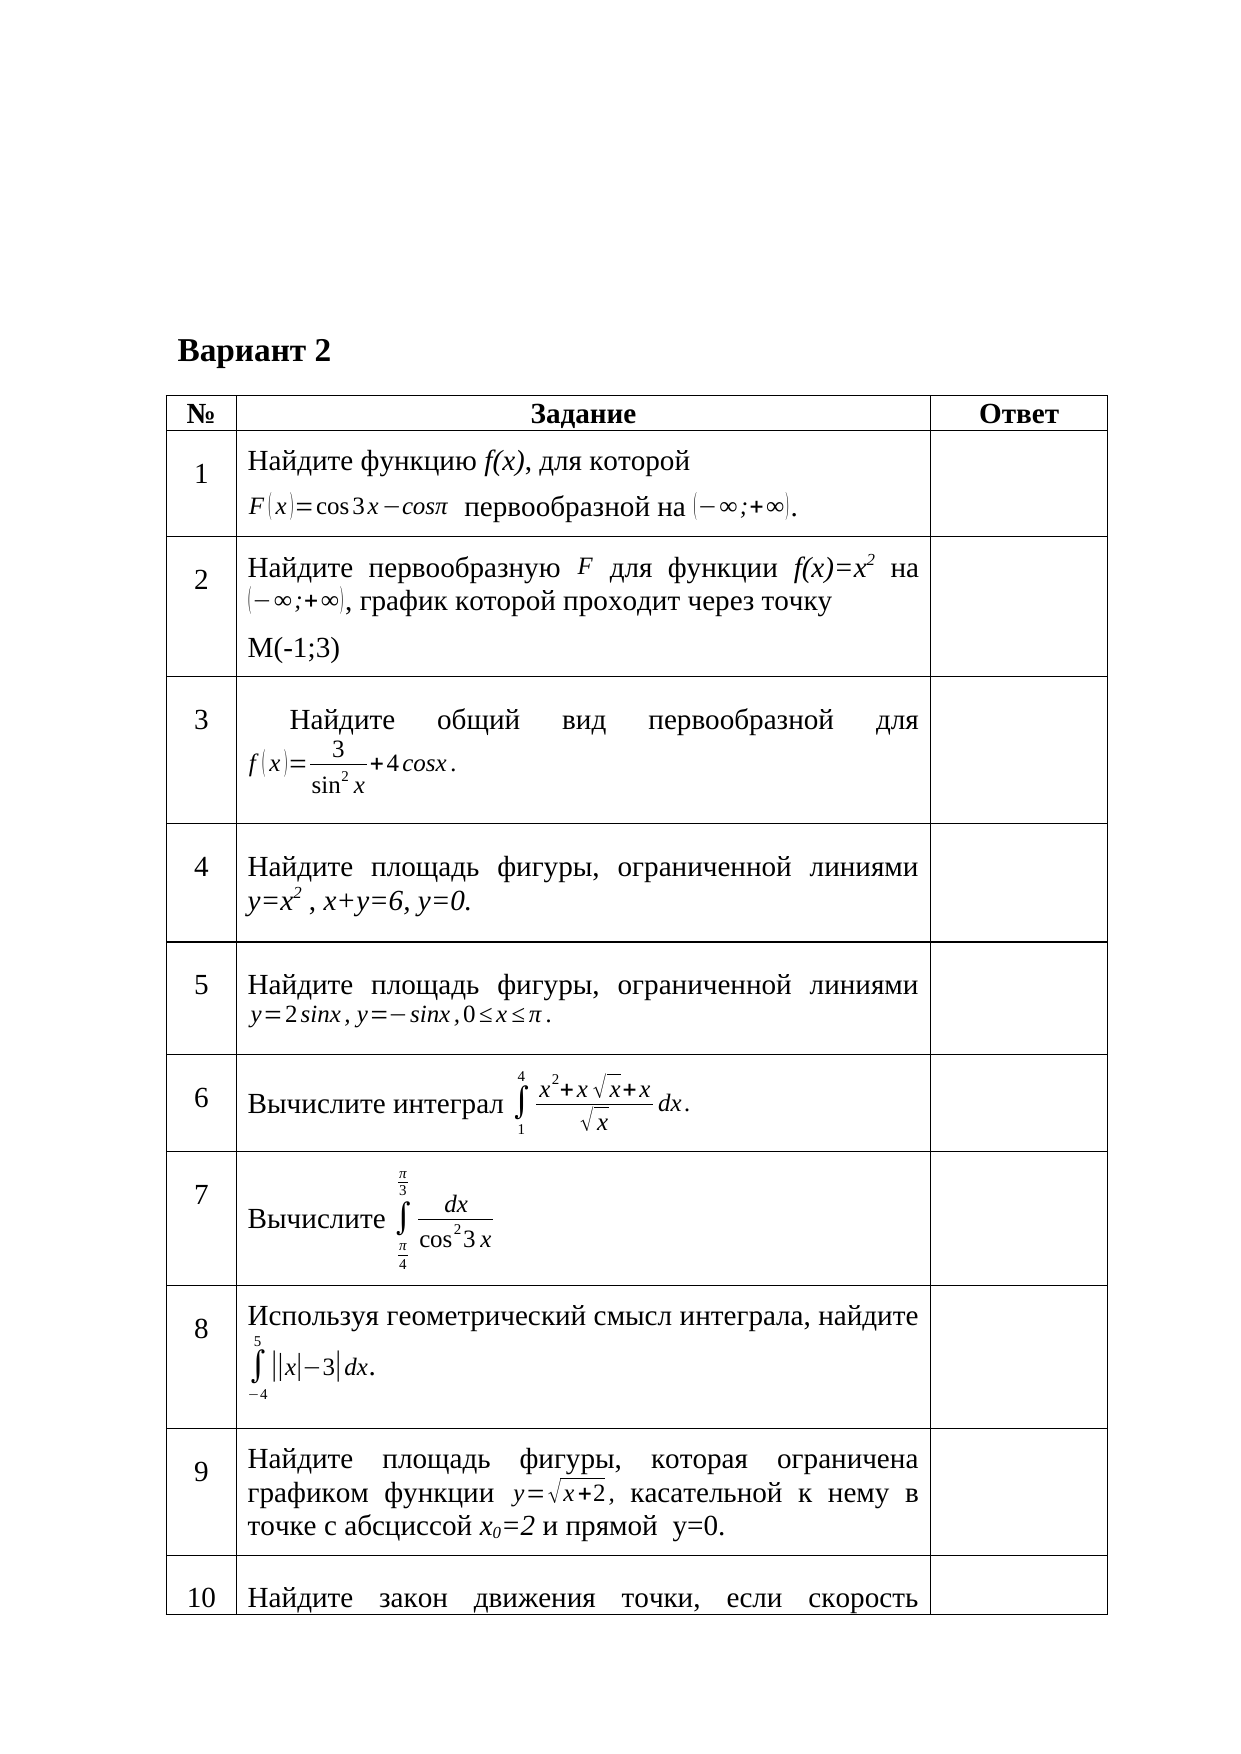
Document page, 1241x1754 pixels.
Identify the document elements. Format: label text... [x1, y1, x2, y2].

text Вариант 2 [177, 330, 1152, 368]
table_cell [931, 1055, 1107, 1151]
table_cell Найдите общий вид первообразной для [237, 677, 930, 823]
table_cell 6 [167, 1055, 236, 1151]
table_cell 3 [167, 677, 236, 823]
table_cell Вычислите [237, 1152, 930, 1285]
table_header Задание [237, 396, 930, 430]
table_cell [931, 1152, 1107, 1285]
table_header Ответ [931, 396, 1107, 430]
table_cell [931, 677, 1107, 823]
table_cell 10 [167, 1556, 236, 1614]
table_cell 7 [167, 1152, 236, 1285]
table_header № [167, 396, 236, 430]
table_cell 5 [167, 943, 236, 1054]
table_cell 1 [167, 431, 236, 536]
table_cell Найдите площадь фигуры, ограниченной линиями y=x2 , x+y=6, y=0. [237, 824, 930, 941]
table_cell Найдите площадь фигуры, ограниченной линиями [237, 943, 930, 1054]
table_cell [931, 537, 1107, 676]
table_cell [931, 1429, 1107, 1554]
table_cell [931, 1286, 1107, 1428]
table_cell 9 [167, 1429, 236, 1554]
table_cell 4 [167, 824, 236, 941]
table_cell [931, 824, 1107, 941]
table_cell 2 [167, 537, 236, 676]
table_cell Используя геометрический смысл интеграла, найдите . [237, 1286, 930, 1428]
table_cell 8 [167, 1286, 236, 1428]
table_cell [931, 943, 1107, 1054]
table_cell Найдите функцию f(x), для которой первообразной на . [237, 431, 930, 536]
table_cell [931, 1556, 1107, 1614]
table_cell Вычислите интеграл [237, 1055, 930, 1151]
table_cell [931, 431, 1107, 536]
table_cell Найдите первообразную для функции f(x)=x2 на , график которой проходит через точку М(-1;3) [237, 537, 930, 676]
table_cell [237, 1556, 930, 1614]
table_cell Найдите площадь фигуры, которая ограничена графиком функции касательной к нему в точке с абсциссой x0=2 и прямой y=0. [237, 1429, 930, 1554]
